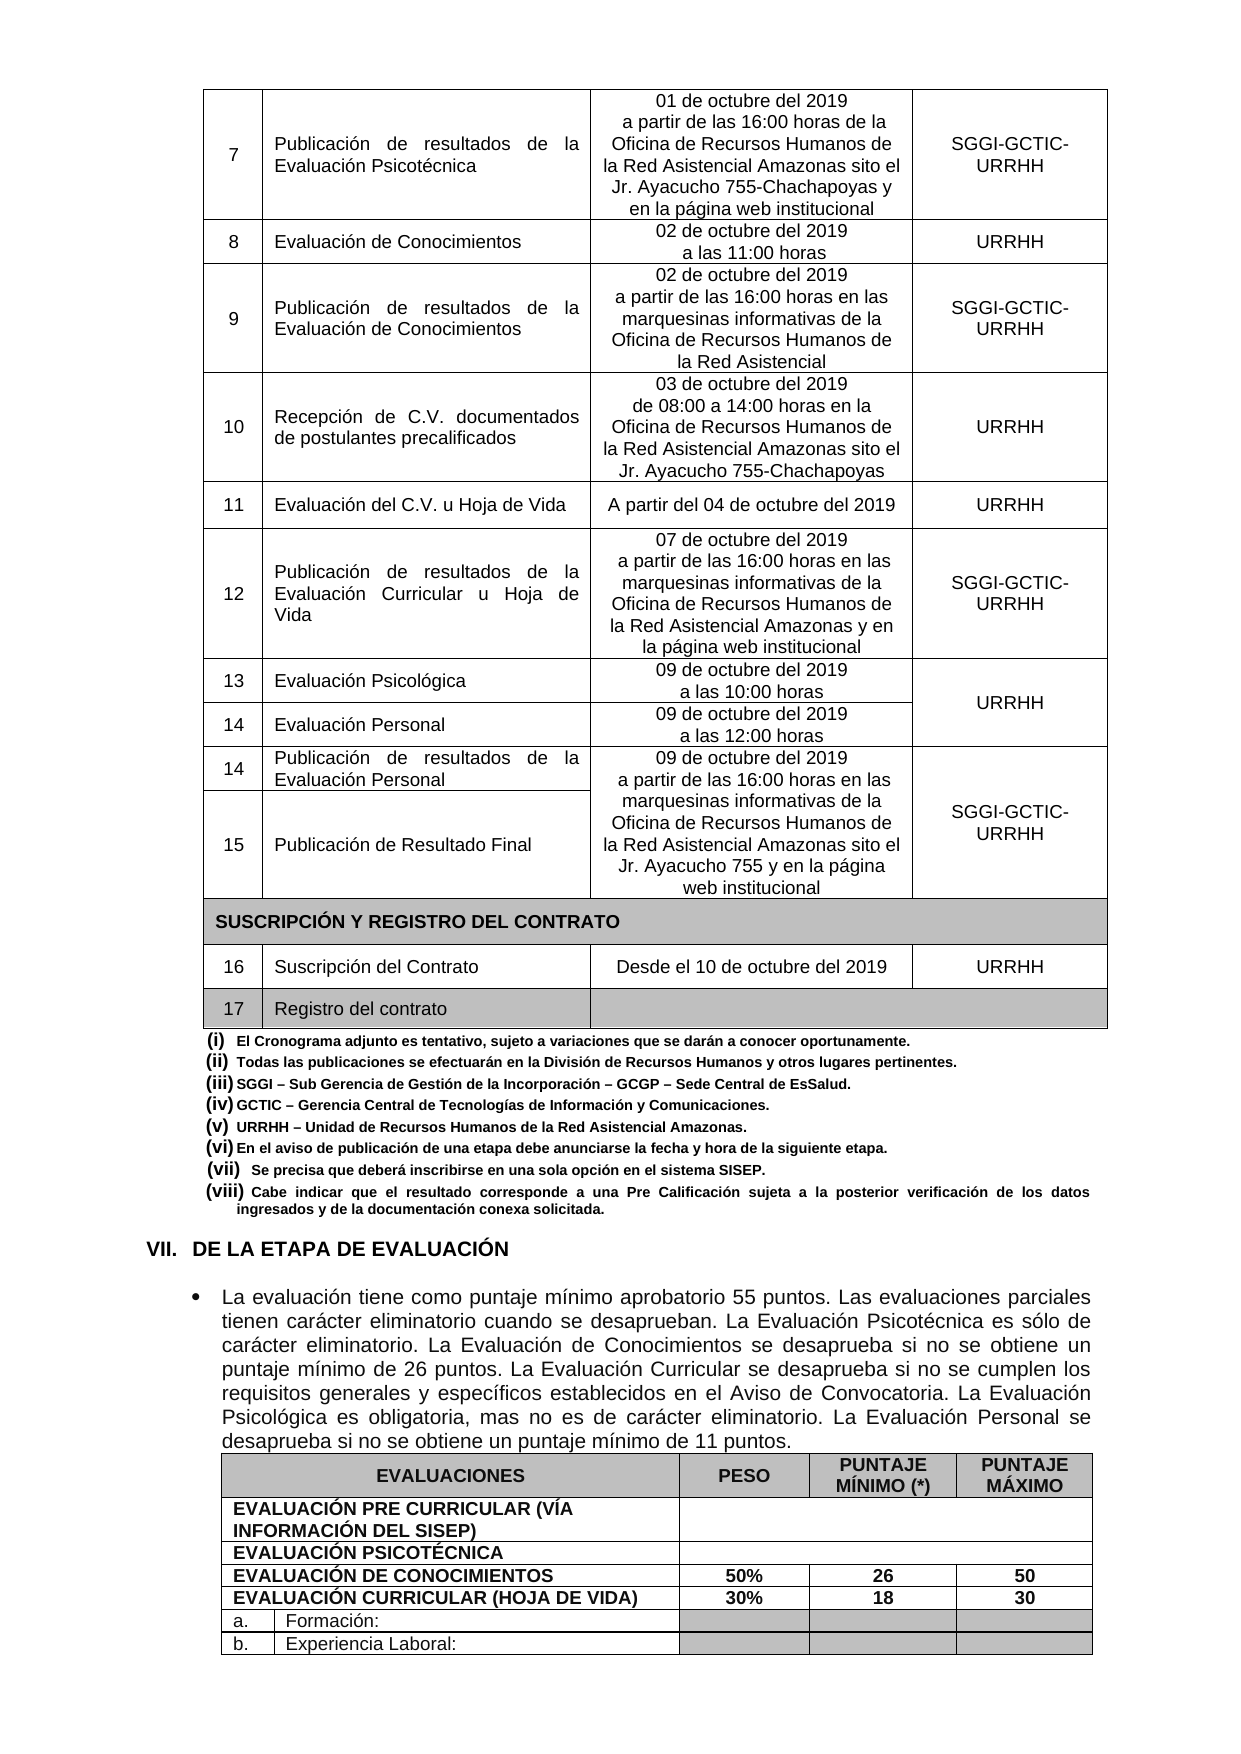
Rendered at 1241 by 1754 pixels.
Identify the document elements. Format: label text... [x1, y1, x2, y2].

table_cell Experiencia Laboral: [275, 1633, 679, 1654]
table_cell URRHH [913, 659, 1107, 746]
table_cell URRHH [913, 220, 1107, 263]
table_cell [957, 1633, 1092, 1654]
table_cell 14 [204, 703, 262, 746]
table_cell Publicación de resultados de la Evaluación Curricular u Hoja de Vida [263, 529, 590, 658]
table_cell 02 de octubre del 2019 a las 11:00 horas [591, 220, 912, 263]
table_cell [591, 989, 1107, 1027]
table_cell SGGI-GCTIC- URRHH [913, 747, 1107, 898]
table_header PESO [680, 1454, 809, 1497]
list SGGI – Sub Gerencia de Gestión de la Incorporación – GCGP – Sede Central de EsSalud. [206, 1072, 1092, 1093]
table_cell SUSCRIPCIÓN Y REGISTRO DEL CONTRATO [204, 899, 1107, 944]
table_cell 01 de octubre del 2019 a partir de las 16:00 horas de la Oficina de Recursos Humanos de la Red Asistencial Amazonas sito el Jr. Ayacucho 755-Chachapoyas y en la página web institucional [591, 90, 912, 219]
list El Cronograma adjunto es tentativo, sujeto a variaciones que se darán a conocer oportunamente. [207, 1029, 1092, 1050]
table_cell SGGI-GCTIC- URRHH [913, 264, 1107, 372]
table_cell EVALUACIÓN PSICOTÉCNICA [222, 1542, 679, 1563]
table_cell URRHH [913, 482, 1107, 527]
table_cell [810, 1633, 956, 1654]
list GCTIC – Gerencia Central de Tecnologías de Información y Comunicaciones. [206, 1093, 1092, 1115]
table_cell [680, 1633, 809, 1654]
table_cell b. [222, 1633, 274, 1654]
list En el aviso de publicación de una etapa debe anunciarse la fecha y hora de la siguiente etapa. [206, 1136, 1092, 1158]
table_cell Registro del contrato [263, 989, 590, 1027]
table_cell Formación: [275, 1610, 679, 1631]
table_cell 15 [204, 791, 262, 898]
table_cell 09 de octubre del 2019 a partir de las 16:00 horas en las marquesinas informativas de la Oficina de Recursos Humanos de la Red Asistencial Amazonas sito el Jr. Ayacucho 755 y en la página web institucional [591, 747, 912, 898]
table_cell [680, 1610, 809, 1631]
table_header PUNTAJE MÍNIMO (*) [810, 1454, 956, 1497]
table_cell 09 de octubre del 2019 a las 10:00 horas [591, 659, 912, 702]
table_cell Evaluación del C.V. u Hoja de Vida [263, 482, 590, 527]
table_cell [680, 1498, 1092, 1541]
table_cell 7 [204, 90, 262, 219]
table_cell 02 de octubre del 2019 a partir de las 16:00 horas en las marquesinas informativas de la Oficina de Recursos Humanos de la Red Asistencial [591, 264, 912, 372]
table_cell Evaluación Psicológica [263, 659, 590, 702]
table_cell 12 [204, 529, 262, 658]
table_cell Desde el 10 de octubre del 2019 [591, 945, 912, 988]
table_cell 09 de octubre del 2019 a las 12:00 horas [591, 703, 912, 746]
table_cell Recepción de C.V. documentados de postulantes precalificados [263, 373, 590, 481]
table_cell Publicación de resultados de la Evaluación de Conocimientos [263, 264, 590, 372]
table_cell 14 [204, 747, 262, 790]
list La evaluación tiene como puntaje mínimo aprobatorio 55 puntos. Las evaluaciones parciales tienen carácter eliminatorio cuando se desaprueban. La Evaluación Psicotécnica es sólo de carácter eliminatorio. La Evaluación de Conocimientos se desaprueba si no se obtiene un puntaje mínimo de 26 puntos. La Evaluación Curricular se desaprueba si no se cumplen los requisitos generales y específicos establecidos en el Aviso de Convocatoria. La Evaluación Psicológica es obligatoria, mas no es de carácter eliminatorio. La Evaluación Personal se desaprueba si no se obtiene un puntaje mínimo de 11 puntos. [192, 1285, 1092, 1453]
table_cell 10 [204, 373, 262, 481]
table_cell 8 [204, 220, 262, 263]
table_cell 17 [204, 989, 262, 1027]
table_cell URRHH [913, 373, 1107, 481]
list Cabe indicar que el resultado corresponde a una Pre Calificación sujeta a la posterior verificación de los datos ingresados y de la documentación conexa solicitada. [206, 1179, 1092, 1218]
table_cell a. [222, 1610, 274, 1631]
table_cell Publicación de resultados de la Evaluación Personal [263, 747, 590, 790]
table_cell [810, 1610, 956, 1631]
table_cell 26 [810, 1565, 956, 1586]
table_cell 03 de octubre del 2019 de 08:00 a 14:00 horas en la Oficina de Recursos Humanos de la Red Asistencial Amazonas sito el Jr. Ayacucho 755-Chachapoyas [591, 373, 912, 481]
table_cell Evaluación de Conocimientos [263, 220, 590, 263]
table_cell SGGI-GCTIC- URRHH [913, 529, 1107, 658]
list Se precisa que deberá inscribirse en una sola opción en el sistema SISEP. [207, 1158, 1092, 1179]
table_cell 30 [957, 1587, 1092, 1609]
table_cell EVALUACIÓN PRE CURRICULAR (VÍA INFORMACIÓN DEL SISEP) [222, 1498, 679, 1541]
table_cell SGGI-GCTIC- URRHH [913, 90, 1107, 219]
table_cell 30% [680, 1587, 809, 1609]
table_cell 16 [204, 945, 262, 988]
table_cell EVALUACIÓN CURRICULAR (HOJA DE VIDA) [222, 1587, 679, 1609]
table_cell Evaluación Personal [263, 703, 590, 746]
table_cell Publicación de resultados de la Evaluación Psicotécnica [263, 90, 590, 219]
table_cell 18 [810, 1587, 956, 1609]
table_cell 50% [680, 1565, 809, 1586]
table_cell URRHH [913, 945, 1107, 988]
list DE LA ETAPA DE EVALUACIÓN [177, 1237, 1092, 1261]
table_cell Suscripción del Contrato [263, 945, 590, 988]
table_cell EVALUACIÓN DE CONOCIMIENTOS [222, 1565, 679, 1586]
table_cell A partir del 04 de octubre del 2019 [591, 482, 912, 527]
list URRHH – Unidad de Recursos Humanos de la Red Asistencial Amazonas. [206, 1115, 1092, 1136]
table_header EVALUACIONES [222, 1454, 679, 1497]
list Todas las publicaciones se efectuarán en la División de Recursos Humanos y otros lugares pertinentes. [206, 1050, 1092, 1072]
table_cell 07 de octubre del 2019 a partir de las 16:00 horas en las marquesinas informativas de la Oficina de Recursos Humanos de la Red Asistencial Amazonas y en la página web institucional [591, 529, 912, 658]
table_cell 11 [204, 482, 262, 527]
table_header PUNTAJE MÁXIMO [957, 1454, 1092, 1497]
table_cell [957, 1610, 1092, 1631]
table_cell 50 [957, 1565, 1092, 1586]
table_cell [680, 1542, 1092, 1563]
table_cell 9 [204, 264, 262, 372]
table_cell Publicación de Resultado Final [263, 791, 590, 898]
table_cell 13 [204, 659, 262, 702]
